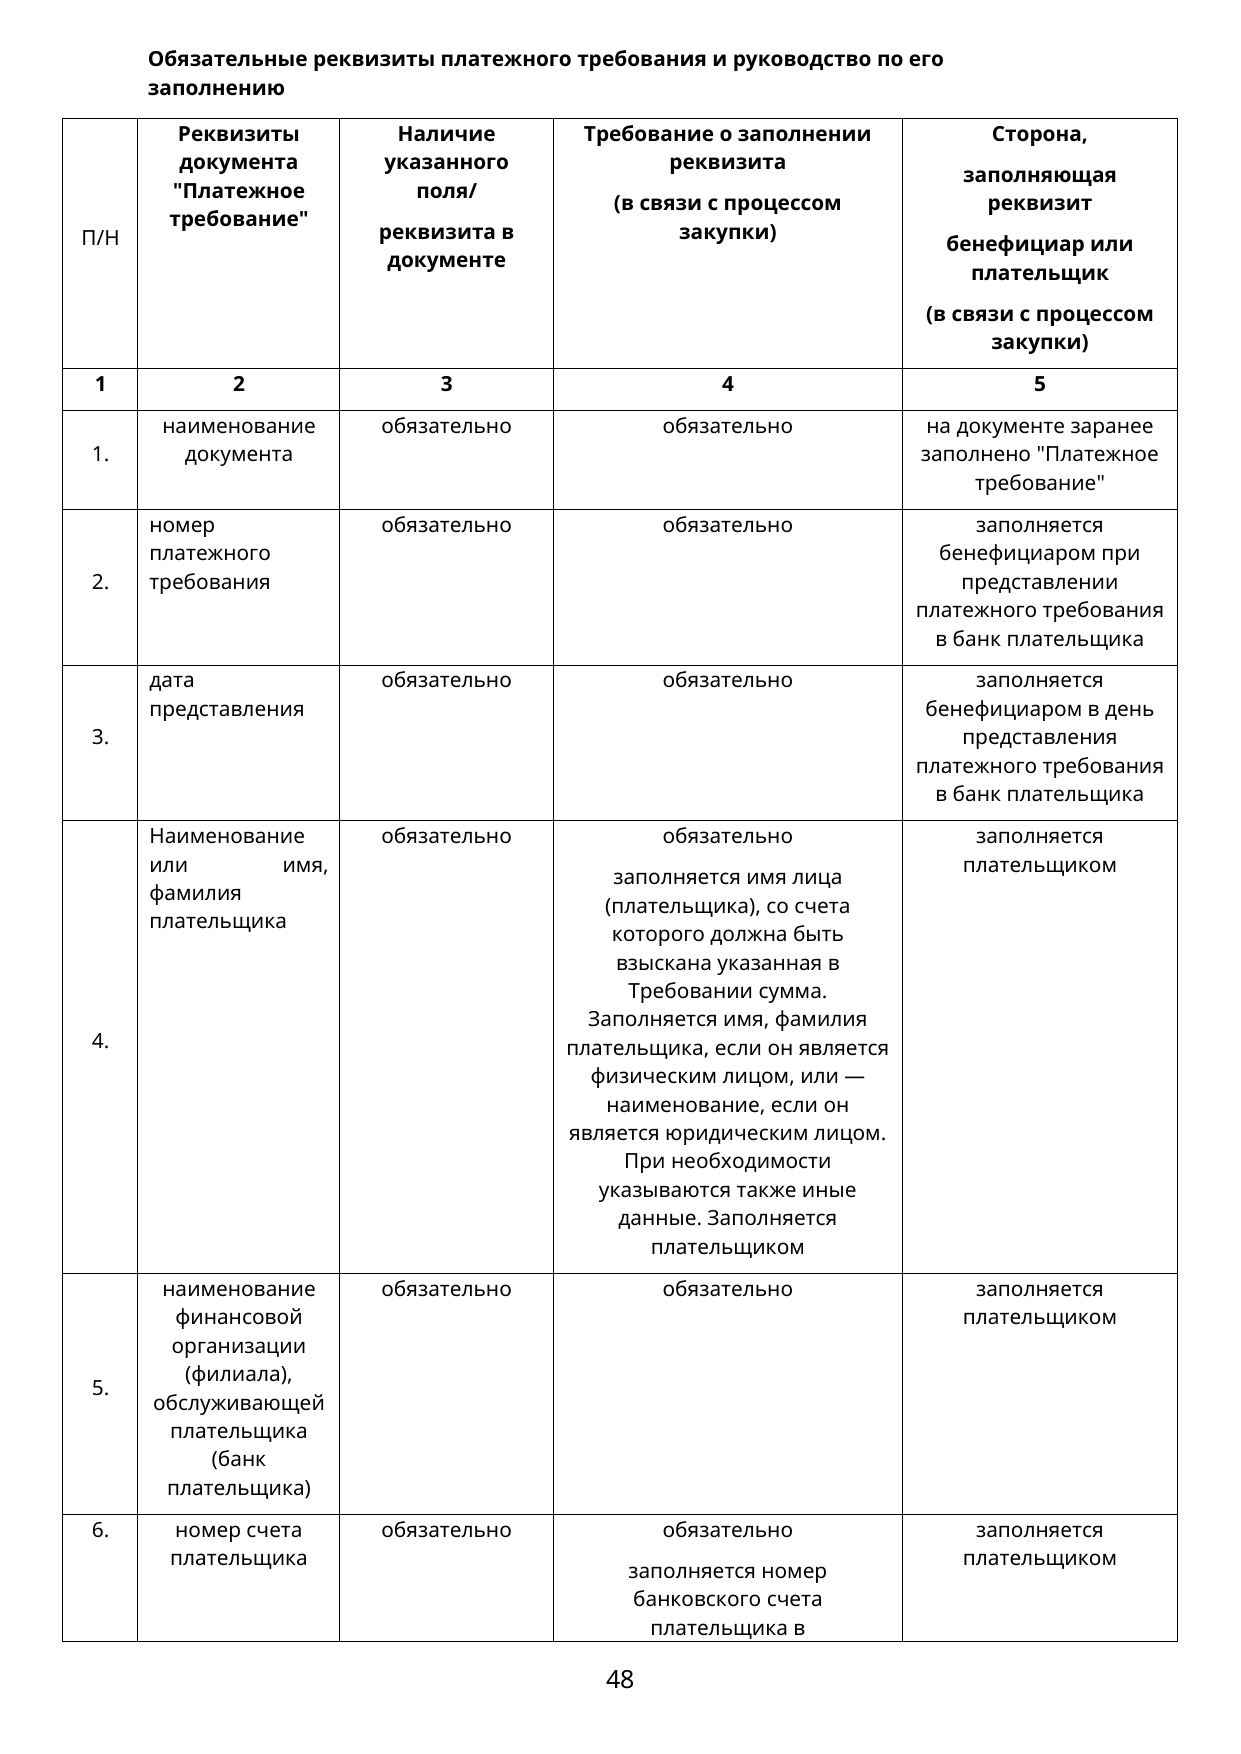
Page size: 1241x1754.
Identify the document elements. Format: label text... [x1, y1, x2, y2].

table_cell обязательно [554, 510, 902, 664]
table_cell заполняется бенефициаром при представлении платежного требования в банк плательщика [903, 510, 1177, 664]
table_cell 1. [63, 411, 137, 509]
table_cell 4. [63, 821, 137, 1273]
table_cell обязательно [340, 821, 553, 1273]
table_cell 1 [63, 369, 137, 410]
table_cell дата представления [138, 666, 339, 820]
table_cell заполняется плательщиком [903, 1515, 1177, 1641]
table_cell обязательно [340, 1274, 553, 1514]
table_cell заполняется плательщиком [903, 1274, 1177, 1514]
table_cell обязательно [340, 1515, 553, 1641]
table_cell 3. [63, 666, 137, 820]
table_cell заполняется плательщиком [903, 821, 1177, 1273]
table_header Реквизиты документа "Платежное требование" [138, 119, 339, 368]
table_cell обязательно [340, 666, 553, 820]
table_cell наименование документа [138, 411, 339, 509]
text Обязательные реквизиты платежного требования и руководство по его заполнению [148, 44, 1034, 101]
table_cell обязательно [554, 411, 902, 509]
table_cell 2. [63, 510, 137, 664]
table_cell Наименование или имя, фамилия плательщика [138, 821, 339, 1273]
table_cell 2 [138, 369, 339, 410]
table_cell обязательно [340, 411, 553, 509]
table_cell 5. [63, 1274, 137, 1514]
table_cell номер платежного требования [138, 510, 339, 664]
table_header П/Н [63, 119, 137, 368]
table_cell наименование финансовой организации (филиала), обслуживающей плательщика (банк плательщика) [138, 1274, 339, 1514]
table_cell 4 [554, 369, 902, 410]
table_cell на документе заранее заполнено "Платежное требование" [903, 411, 1177, 509]
table_header Сторона, заполняющая реквизит бенефициар или плательщик (в связи с процессом закупки) [903, 119, 1177, 368]
table_cell 5 [903, 369, 1177, 410]
table_cell обязательно заполняется имя лица (плательщика), со счета которого должна быть взыскана указанная в Требовании сумма. Заполняется имя, фамилия плательщика, если он является физическим лицом, или — наименование, если он является юридическим лицом. При необходимости указываются также иные данные. Заполняется плательщиком [554, 821, 902, 1273]
table_cell обязательно [340, 510, 553, 664]
table_cell обязательно [554, 1274, 902, 1514]
table_cell заполняется бенефициаром в день представления платежного требования в банк плательщика [903, 666, 1177, 820]
table_header Наличие указанного поля/ реквизита в документе [340, 119, 553, 368]
table_cell 3 [340, 369, 553, 410]
table_cell 6. [63, 1515, 137, 1641]
table_cell номер счета плательщика [138, 1515, 339, 1641]
table_header Требование о заполнении реквизита (в связи с процессом закупки) [554, 119, 902, 368]
table_cell обязательно [554, 666, 902, 820]
